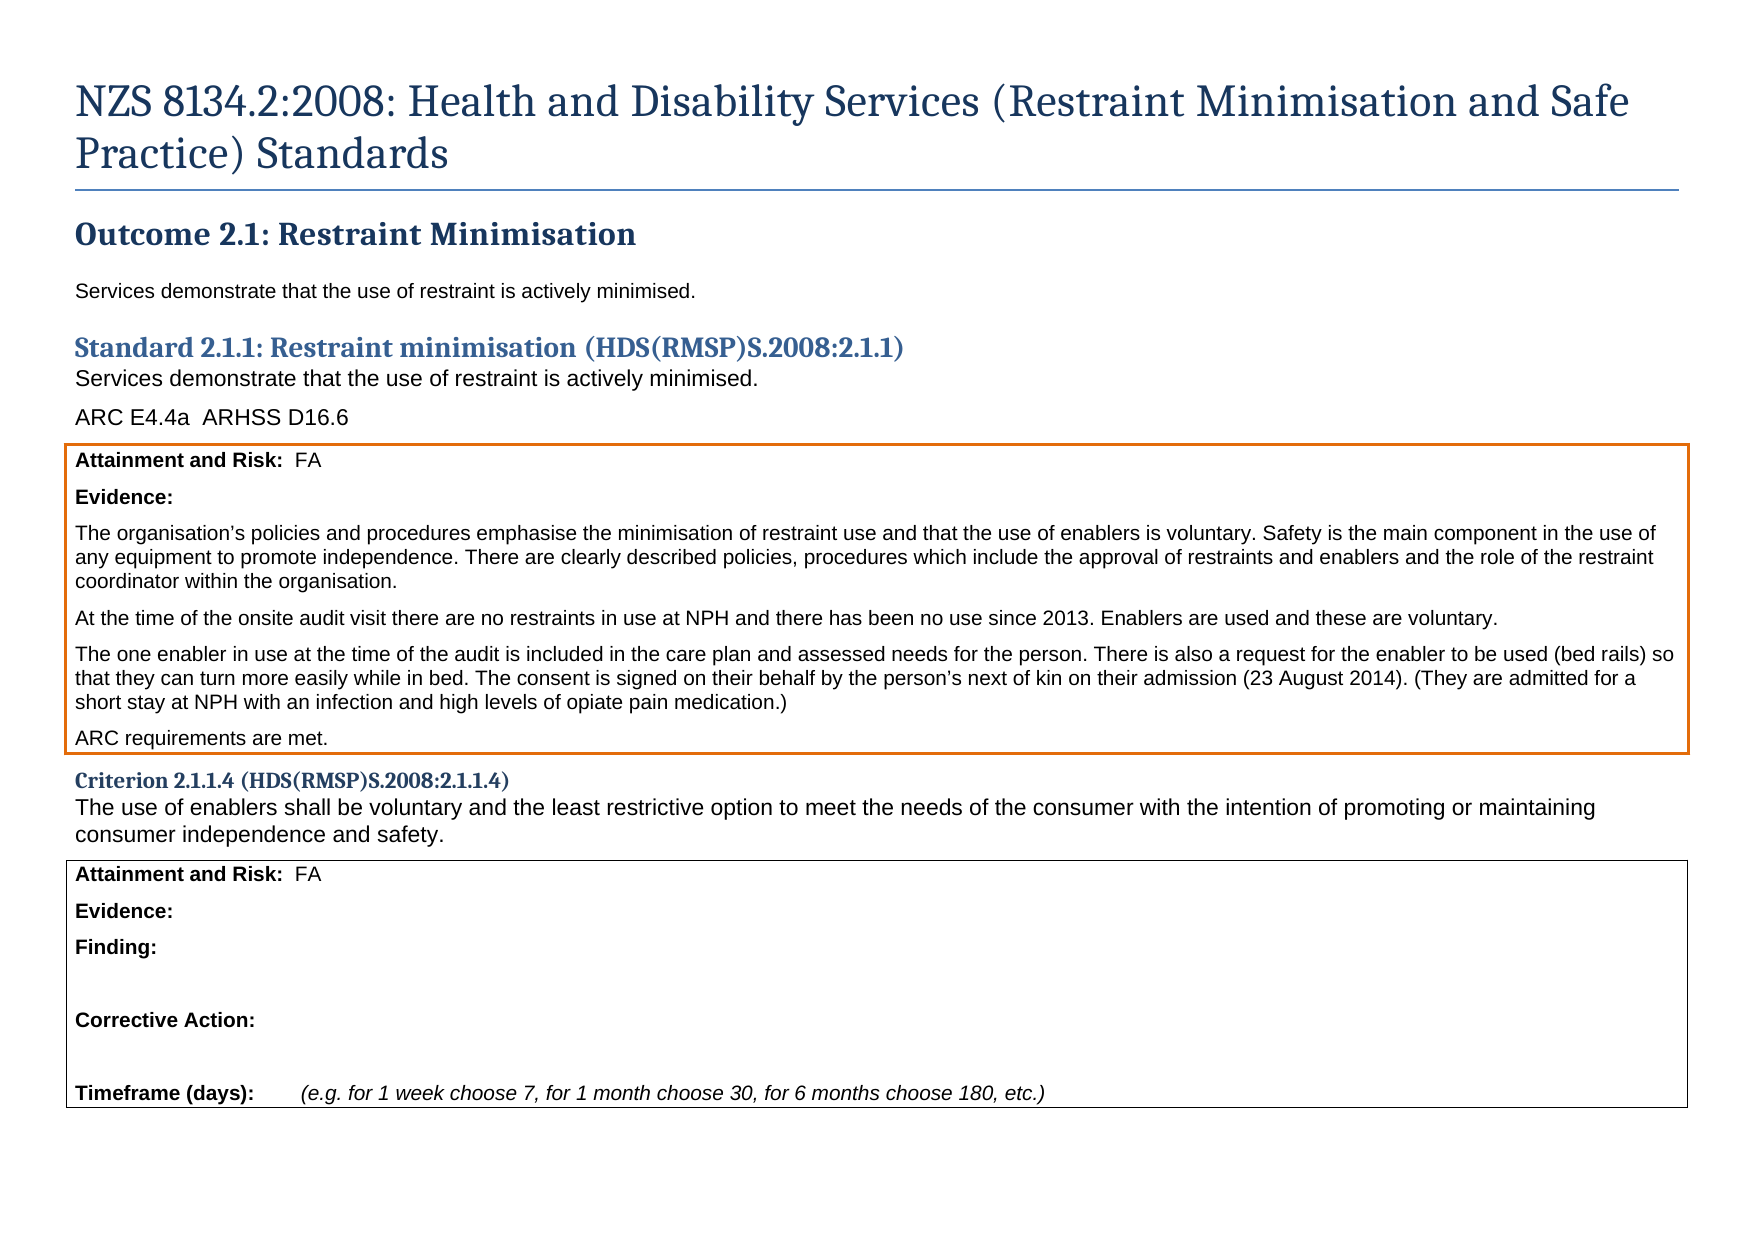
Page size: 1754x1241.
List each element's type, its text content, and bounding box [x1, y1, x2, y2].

subtitle NZS 8134.2:2008: Health and Disability Services (Restraint Minimisation and Safe Practice) Standards [75, 75, 1679, 189]
text Services demonstrate that the use of restraint is actively minimised. [75, 365, 1679, 392]
text Evidence: [67, 896, 1687, 922]
subtitle Criterion 2.1.1.4 (HDS(RMSP)S.2008:2.1.1.4) [75, 768, 1679, 794]
text The use of enablers shall be voluntary and the least restrictive option to meet the needs of the consumer with the intention of promoting or maintaining consumer independence and safety. [75, 794, 1679, 847]
text Attainment and Risk: FA [67, 446, 1687, 472]
text Finding: [67, 932, 1687, 959]
text The organisation’s policies and procedures emphasise the minimisation of restraint use and that the use of enablers is voluntary. Safety is the main component in the use of any equipment to promote independence. There are clearly described policies, procedures which include the approval of restraints and enablers and the role of the restraint coordinator within the organisation. [67, 516, 1687, 593]
text Attainment and Risk: FA [67, 861, 1687, 886]
text Corrective Action: [67, 1005, 1687, 1032]
text ARC E4.4a ARHSS D16.6 [75, 404, 1679, 430]
text The one enabler in use at the time of the audit is included in the care plan and assessed needs for the person. There is also a request for the enabler to be used (bed rails) so that they can turn more easily while in bed. The consent is signed on their behalf by the person’s next of kin on their admission (23 August 2014). (They are admitted for a short stay at NPH with an infection and high levels of opiate pain medication.) [67, 637, 1687, 714]
text Services demonstrate that the use of restraint is actively minimised. [75, 279, 1679, 303]
text At the time of the onsite audit visit there are no restraints in use at NPH and there has been no use since 2013. Enablers are used and these are voluntary. [67, 600, 1687, 629]
text ARC requirements are met. [67, 721, 1687, 752]
subtitle Outcome 2.1: Restraint Minimisation [75, 216, 1679, 254]
text Timeframe (days): (e.g. for 1 week choose 7, for 1 month choose 30, for 6 months choose 180, etc.) [67, 1078, 1687, 1107]
text Evidence: [67, 479, 1687, 508]
subtitle Standard 2.1.1: Restraint minimisation (HDS(RMSP)S.2008:2.1.1) [75, 332, 1679, 365]
